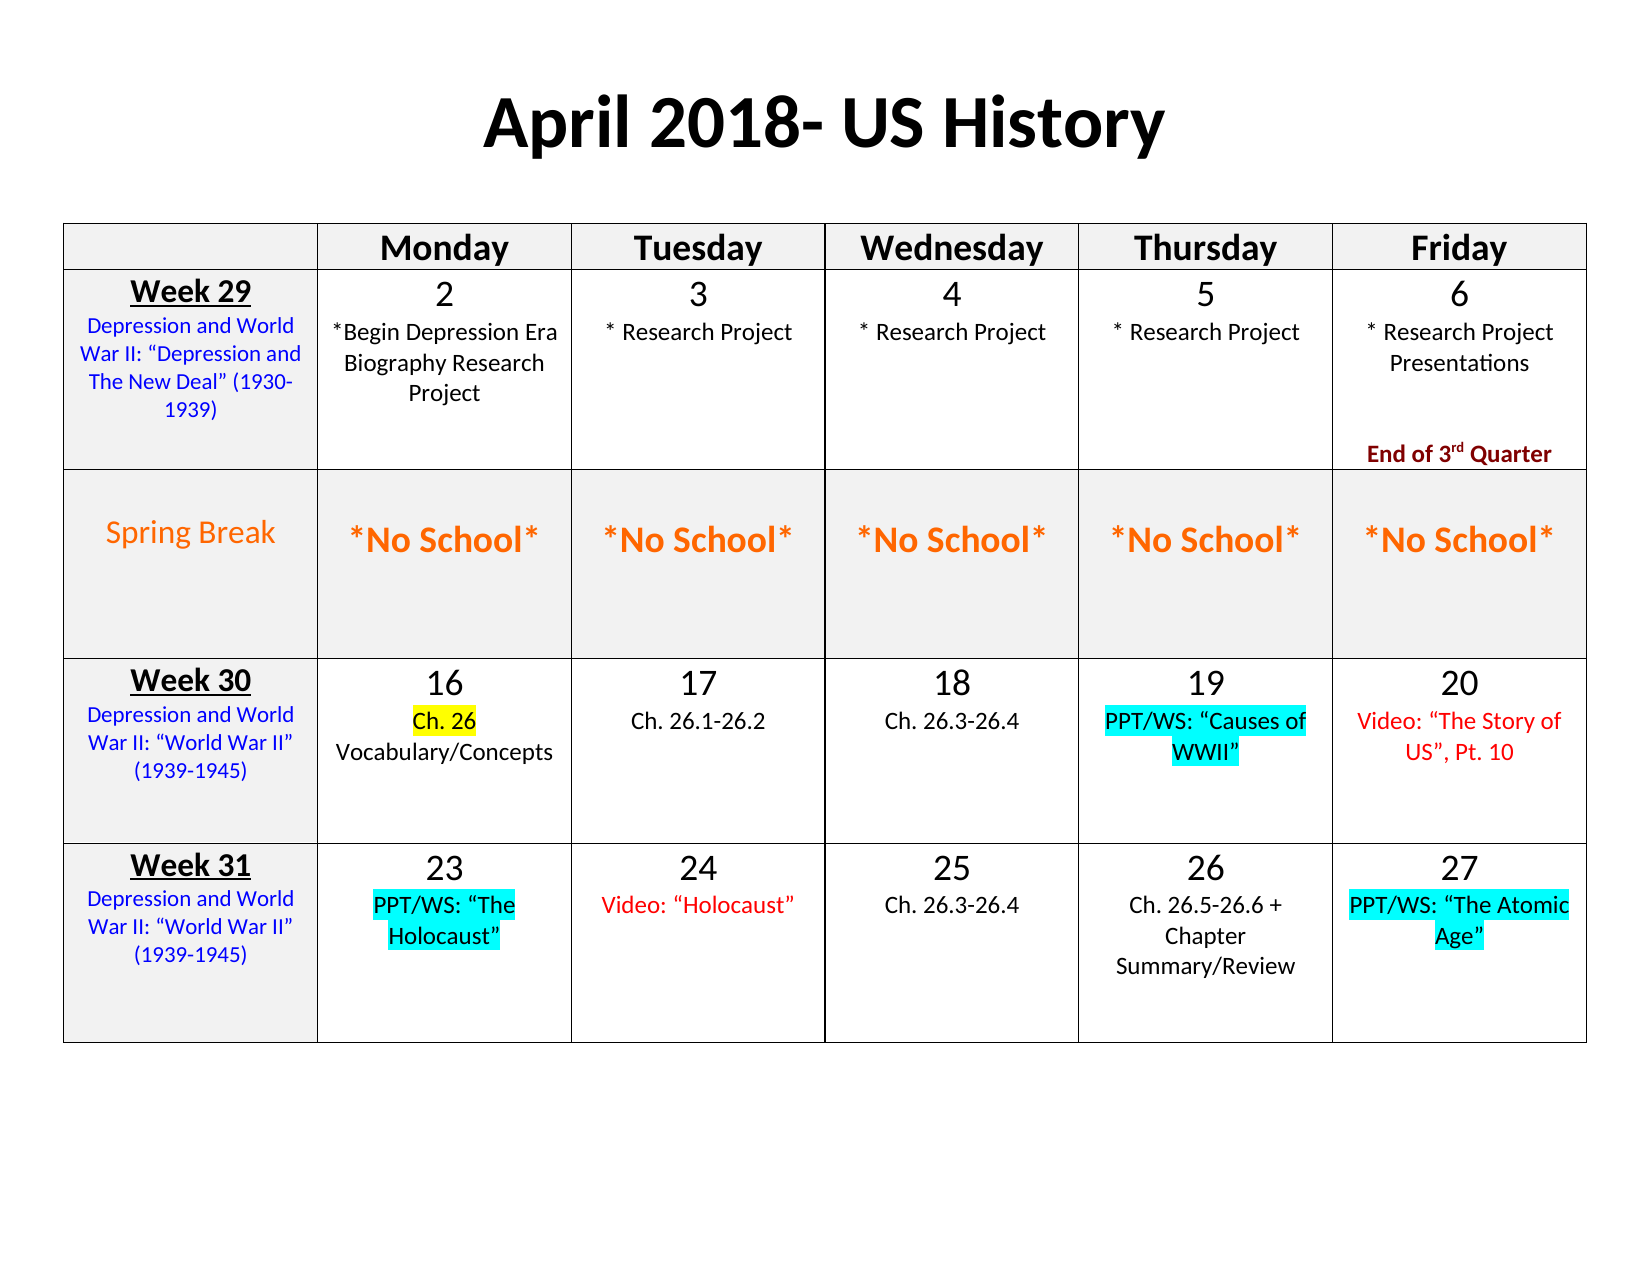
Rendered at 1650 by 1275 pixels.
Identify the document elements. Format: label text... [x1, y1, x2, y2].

table_cell *No School* [572, 470, 824, 658]
table_cell *No School* [826, 470, 1078, 658]
table_cell *No School* [1079, 470, 1332, 658]
table_cell 20 Video: “The Story of US”, Pt. 10 [1333, 659, 1586, 842]
table_cell *No School* [318, 470, 571, 658]
table_cell 5 * Research Project [1079, 270, 1332, 469]
table_cell 27 PPT/WS: “The Atomic Age” [1333, 844, 1586, 1042]
table_cell 25 Ch. 26.3-26.4 [826, 844, 1078, 1042]
table_header [64, 224, 317, 269]
table_header Thursday [1079, 224, 1332, 269]
table_cell Week 31 Depression and World War II: “World War II” (1939-1945) [64, 844, 317, 1042]
table_header Friday [1333, 224, 1586, 269]
table_cell Week 30 Depression and World War II: “World War II” (1939-1945) [64, 659, 317, 842]
table_cell 24 Video: “Holocaust” [572, 844, 824, 1042]
table_cell Week 29 Depression and World War II: “Depression and The New Deal” (1930-1939) [64, 270, 317, 469]
text April 2018- US History [75, 75, 1575, 167]
table_cell 3 * Research Project [572, 270, 824, 469]
table_cell 19 PPT/WS: “Causes of WWII” [1079, 659, 1332, 842]
table_cell 17 Ch. 26.1-26.2 [572, 659, 824, 842]
table_cell *No School* [1333, 470, 1586, 658]
table_cell 6 * Research Project Presentations End of 3rd Quarter [1333, 270, 1586, 469]
table_cell Spring Break [64, 470, 317, 658]
table_cell 2 *Begin Depression Era Biography Research Project [318, 270, 571, 469]
table_cell 23 PPT/WS: “The Holocaust” [318, 844, 571, 1042]
table_header Wednesday [826, 224, 1078, 269]
table_header Monday [318, 224, 571, 269]
table_cell 26 Ch. 26.5-26.6 + Chapter Summary/Review [1079, 844, 1332, 1042]
table_cell 4 * Research Project [826, 270, 1078, 469]
table_cell 18 Ch. 26.3-26.4 [826, 659, 1078, 842]
table_header Tuesday [572, 224, 824, 269]
table_cell 16 Ch. 26 Vocabulary/Concepts [318, 659, 571, 842]
